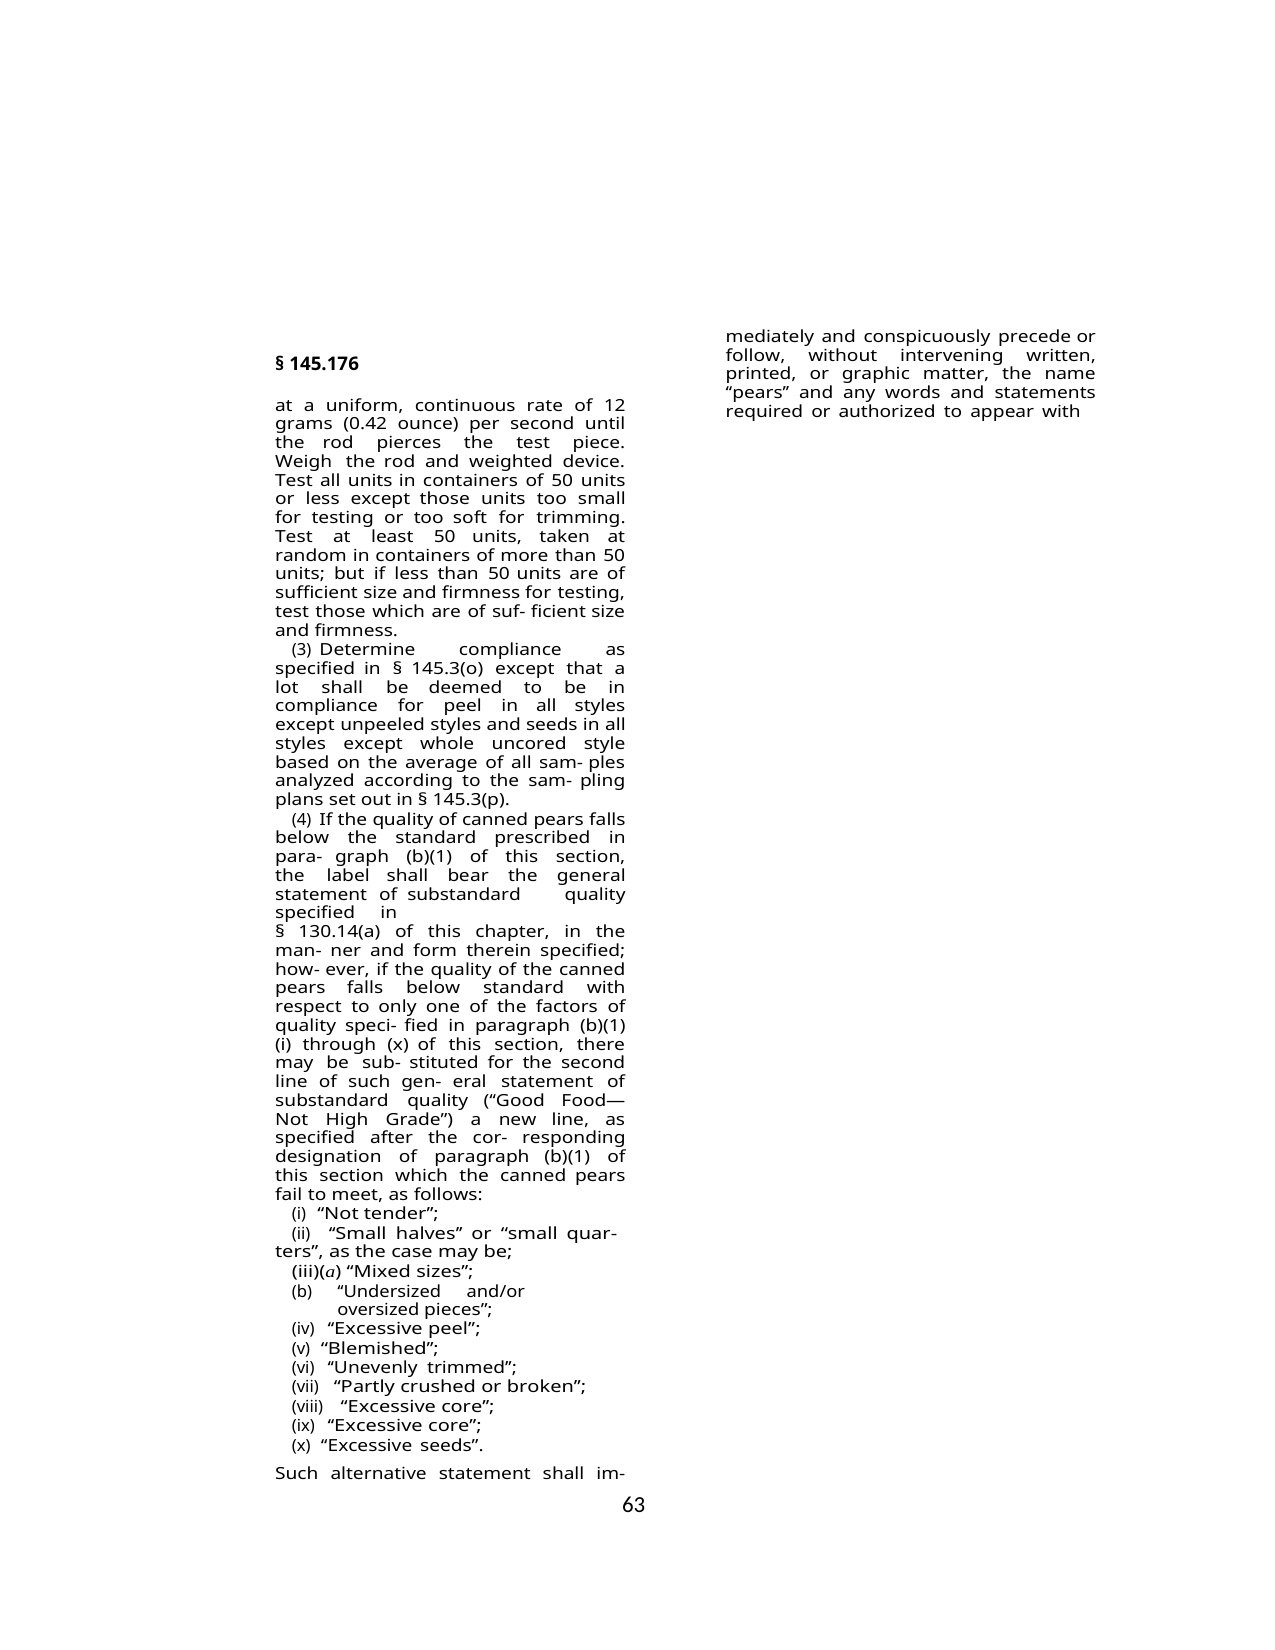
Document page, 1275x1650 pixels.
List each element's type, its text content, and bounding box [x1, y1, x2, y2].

list ‘‘Small halves’’ or ‘‘small quar- ters’’, as the case may be; [275, 1224, 625, 1262]
list ‘‘Not tender’’; [275, 1204, 625, 1223]
list ‘‘Unevenly trimmed’’; [292, 1358, 625, 1377]
list Determine compliance as specified in § 145.3(o) except that a lot shall be deemed to be in compliance for peel in all styles except unpeeled styles and seeds in all styles except whole uncored style based on the average of all sam- ples analyzed according to the sam- pling plans set out in § 145.3(p). [275, 641, 625, 809]
list ‘‘Excessive core’’; [292, 1416, 625, 1436]
text Such alternative statement shall im- mediately and conspicuously precede or follow, without intervening written, printed, or graphic matter, the name ‘‘pears’’ and any words and statements required or authorized to appear with [725, 327, 1096, 421]
list ‘‘Blemished’’; [292, 1339, 625, 1358]
list ‘‘Excessive core’’; [292, 1397, 625, 1416]
subtitle § 145.176 [275, 350, 625, 376]
list ‘‘Excessive peel’’; [292, 1319, 625, 1339]
text at a uniform, continuous rate of 12 grams (0.42 ounce) per second until the rod pierces the test piece. Weigh the rod and weighted device. Test all units in containers of 50 units or less except those units too small for testing or too soft for trimming. Test at least 50 units, taken at random in containers of more than 50 units; but if less than 50 units are of sufficient size and firmness for testing, test those which are of suf- ficient size and firmness. [275, 396, 625, 640]
text § 130.14(a) of this chapter, in the man- ner and form therein specified; how- ever, if the quality of the canned pears falls below standard with respect to only one of the factors of quality speci- fied in paragraph (b)(1) (i) through (x) of this section, there may be sub- stituted for the second line of such gen- eral statement of substandard quality (‘‘Good Food—Not High Grade’’) a new line, as specified after the cor- responding designation of paragraph (b)(1) of this section which the canned pears fail to meet, as follows: [275, 923, 625, 1204]
list ‘‘Partly crushed or broken’’; [292, 1377, 625, 1397]
text (iii)(a) ‘‘Mixed sizes’’; [292, 1262, 625, 1281]
list ‘‘Excessive seeds’’. [292, 1436, 625, 1455]
list ‘‘Undersized and/or oversized pieces’’; [275, 1282, 625, 1319]
list If the quality of canned pears falls below the standard prescribed in para- graph (b)(1) of this section, the label shall bear the general statement of substandard quality specified in [275, 810, 625, 923]
